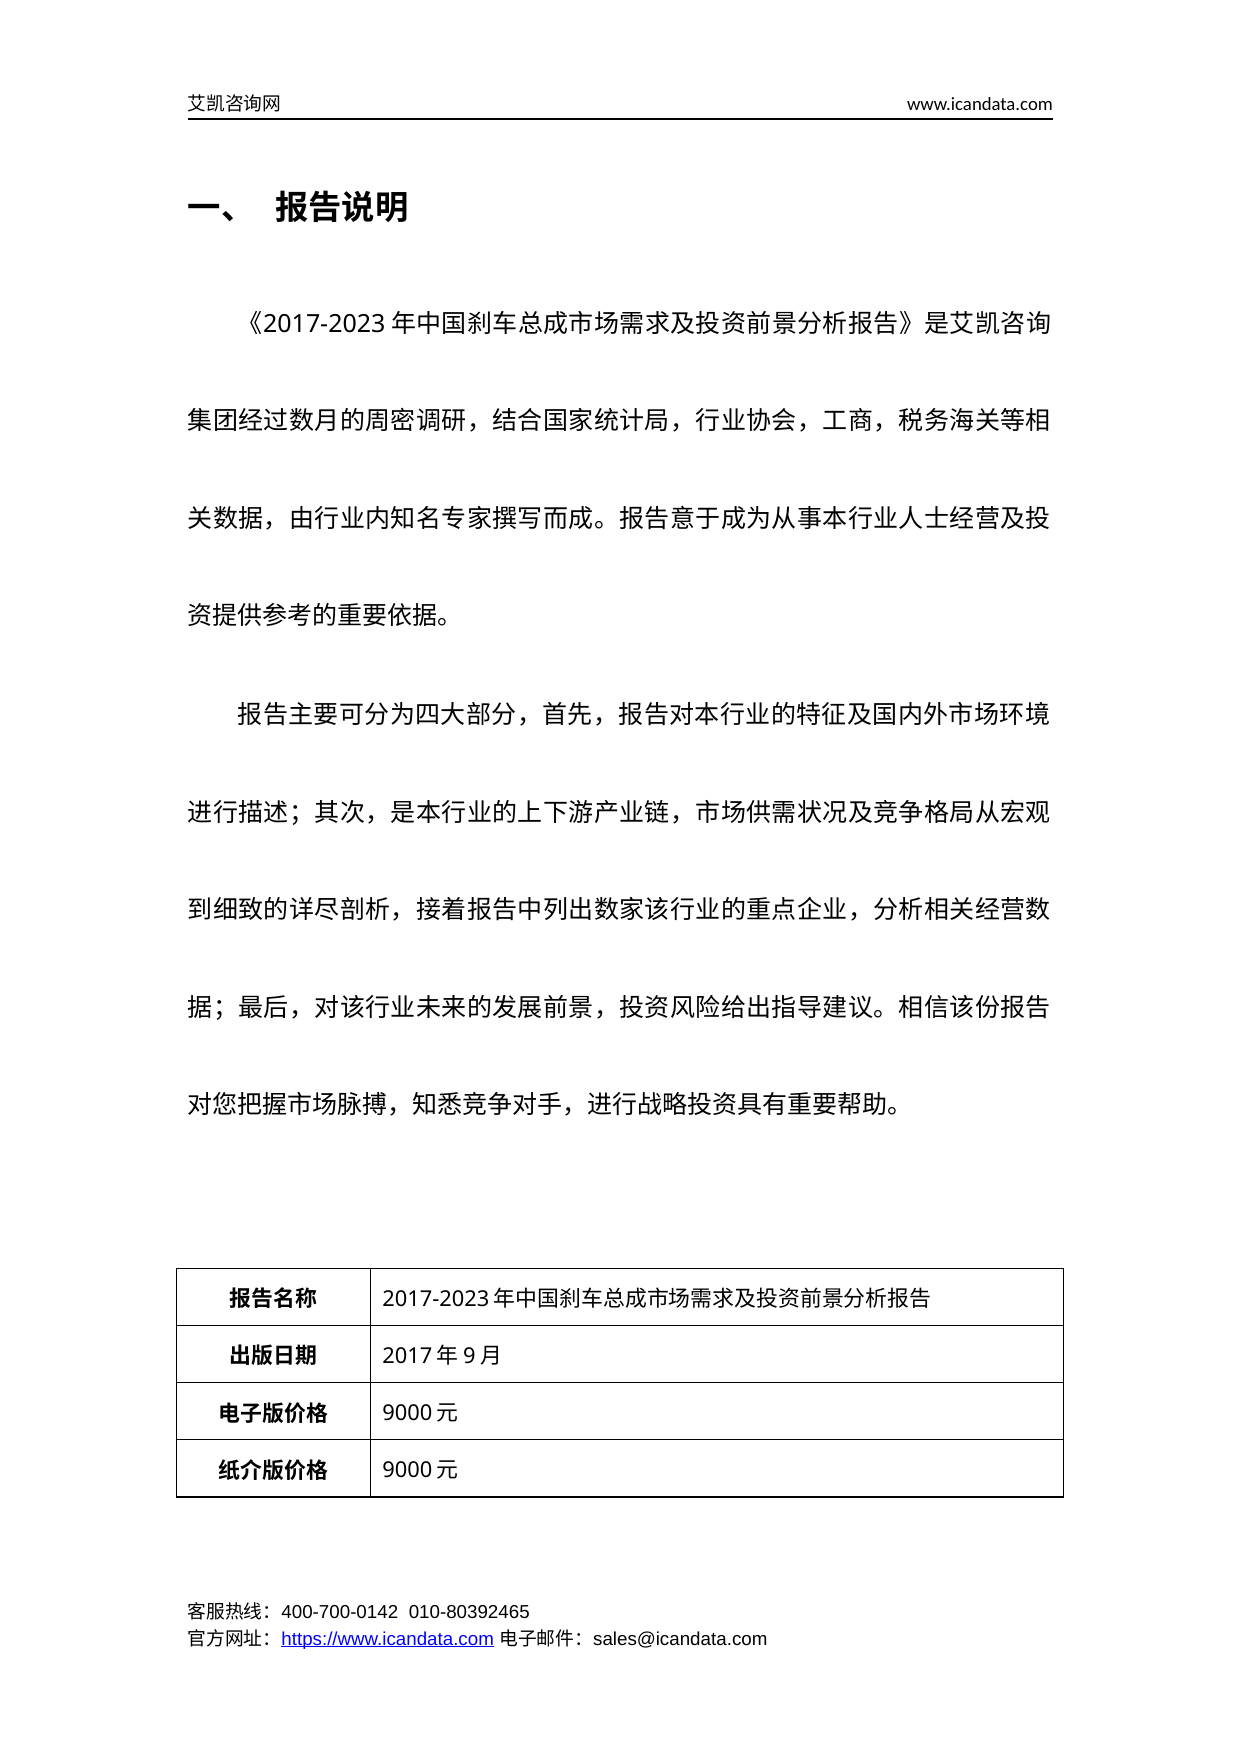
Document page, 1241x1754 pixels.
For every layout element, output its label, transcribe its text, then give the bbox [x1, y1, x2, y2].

subtitle 报告说明 [187, 172, 1053, 237]
table_cell 2017年9月 [371, 1326, 1063, 1382]
table_header 报告名称 [177, 1269, 370, 1325]
table_header 2017-2023年中国刹车总成市场需求及投资前景分析报告 [371, 1269, 1063, 1325]
table_cell 出版日期 [177, 1326, 370, 1382]
table_cell 电子版价格 [177, 1383, 370, 1439]
table_cell 9000元 [371, 1440, 1063, 1496]
text 《2017-2023年中国刹车总成市场需求及投资前景分析报告》是艾凯咨询集团经过数月的周密调研，结合国家统计局，行业协会，工商，税务海关等相关数据，由行业内知名专家撰写而成。报告意于成为从事本行业人士经营及投资提供参考的重要依据。 [187, 289, 1053, 646]
table_cell 9000元 [371, 1383, 1063, 1439]
text 报告主要可分为四大部分，首先，报告对本行业的特征及国内外市场环境进行描述；其次，是本行业的上下游产业链，市场供需状况及竞争格局从宏观到细致的详尽剖析，接着报告中列出数家该行业的重点企业，分析相关经营数据；最后，对该行业未来的发展前景，投资风险给出指导建议。相信该份报告对您把握市场脉搏，知悉竞争对手，进行战略投资具有重要帮助。 [187, 681, 1053, 1136]
table_cell 纸介版价格 [177, 1440, 370, 1496]
